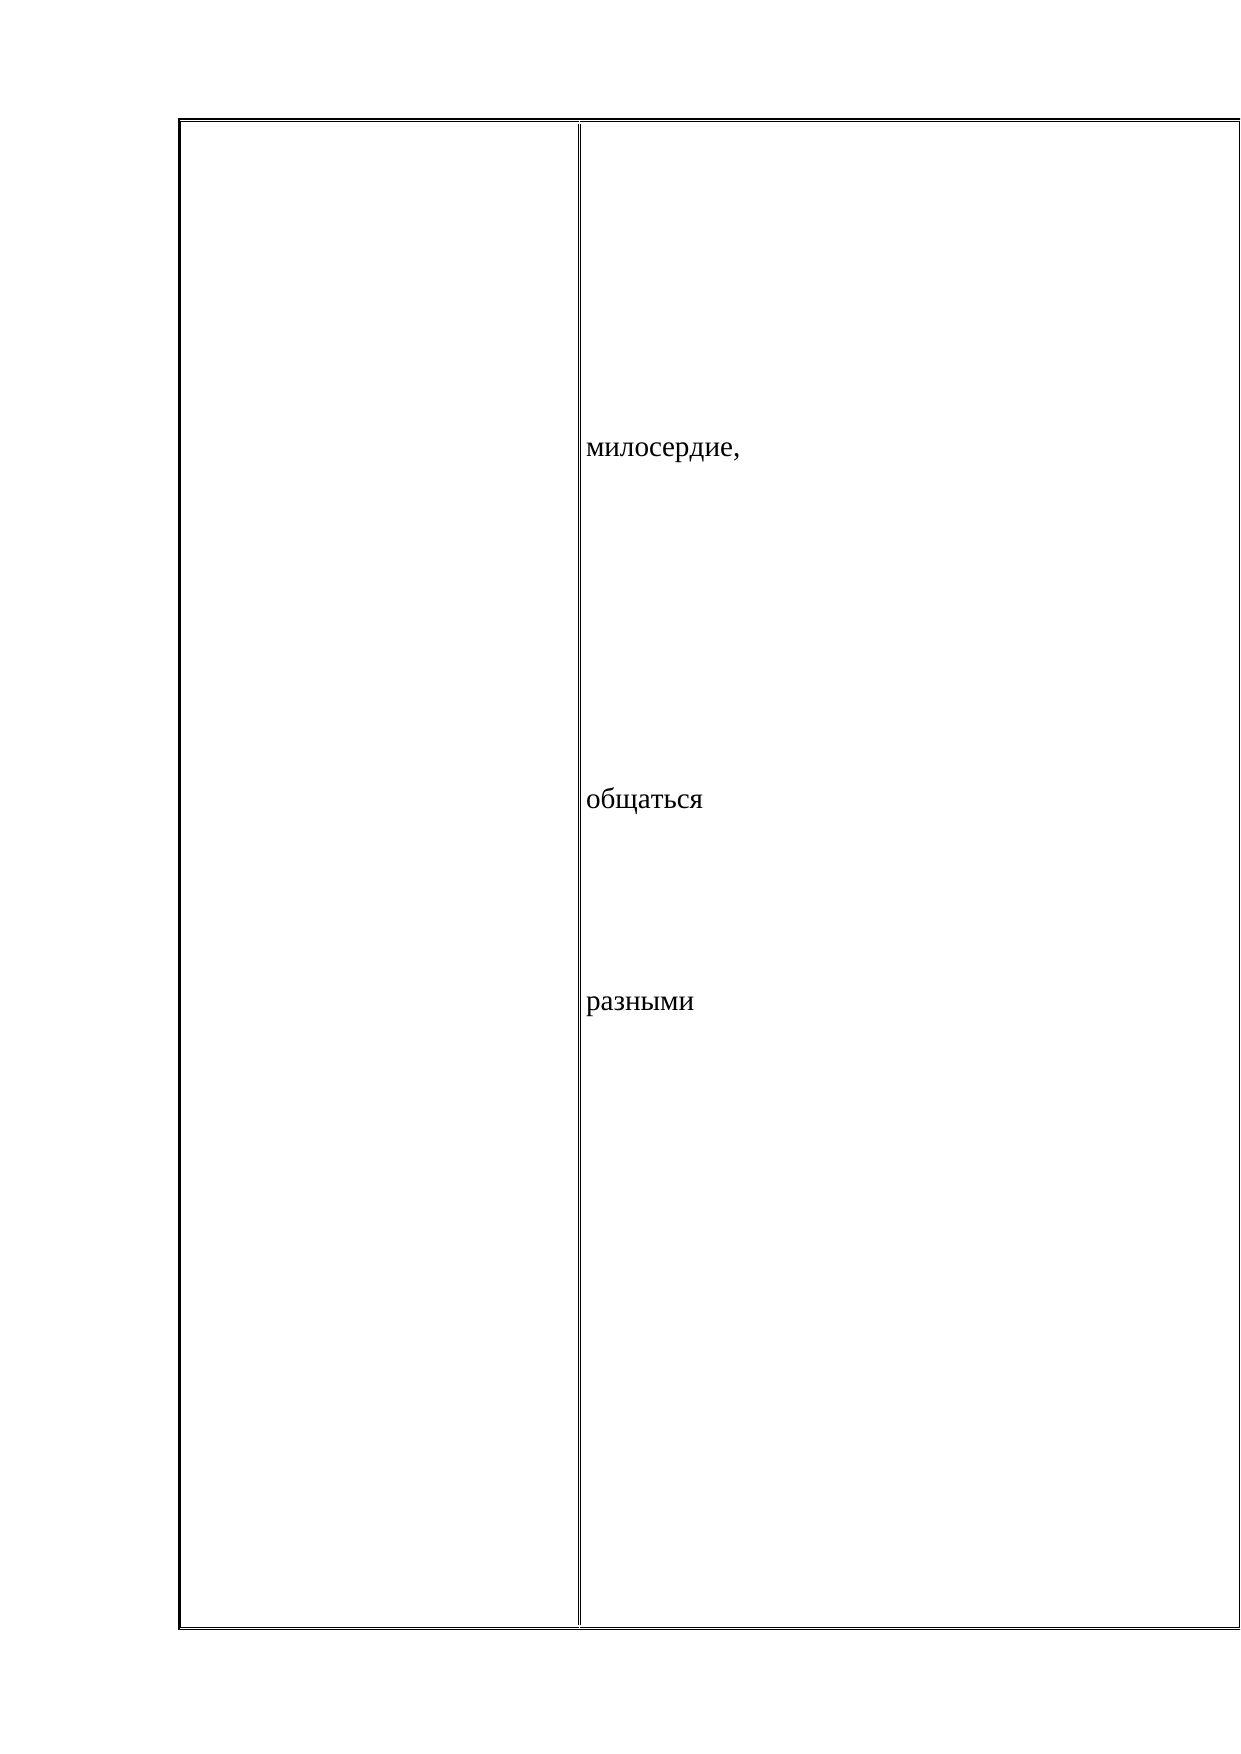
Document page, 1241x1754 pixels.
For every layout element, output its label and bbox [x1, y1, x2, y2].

table_cell [580, 122, 1239, 1626]
table_cell [181, 122, 579, 1626]
